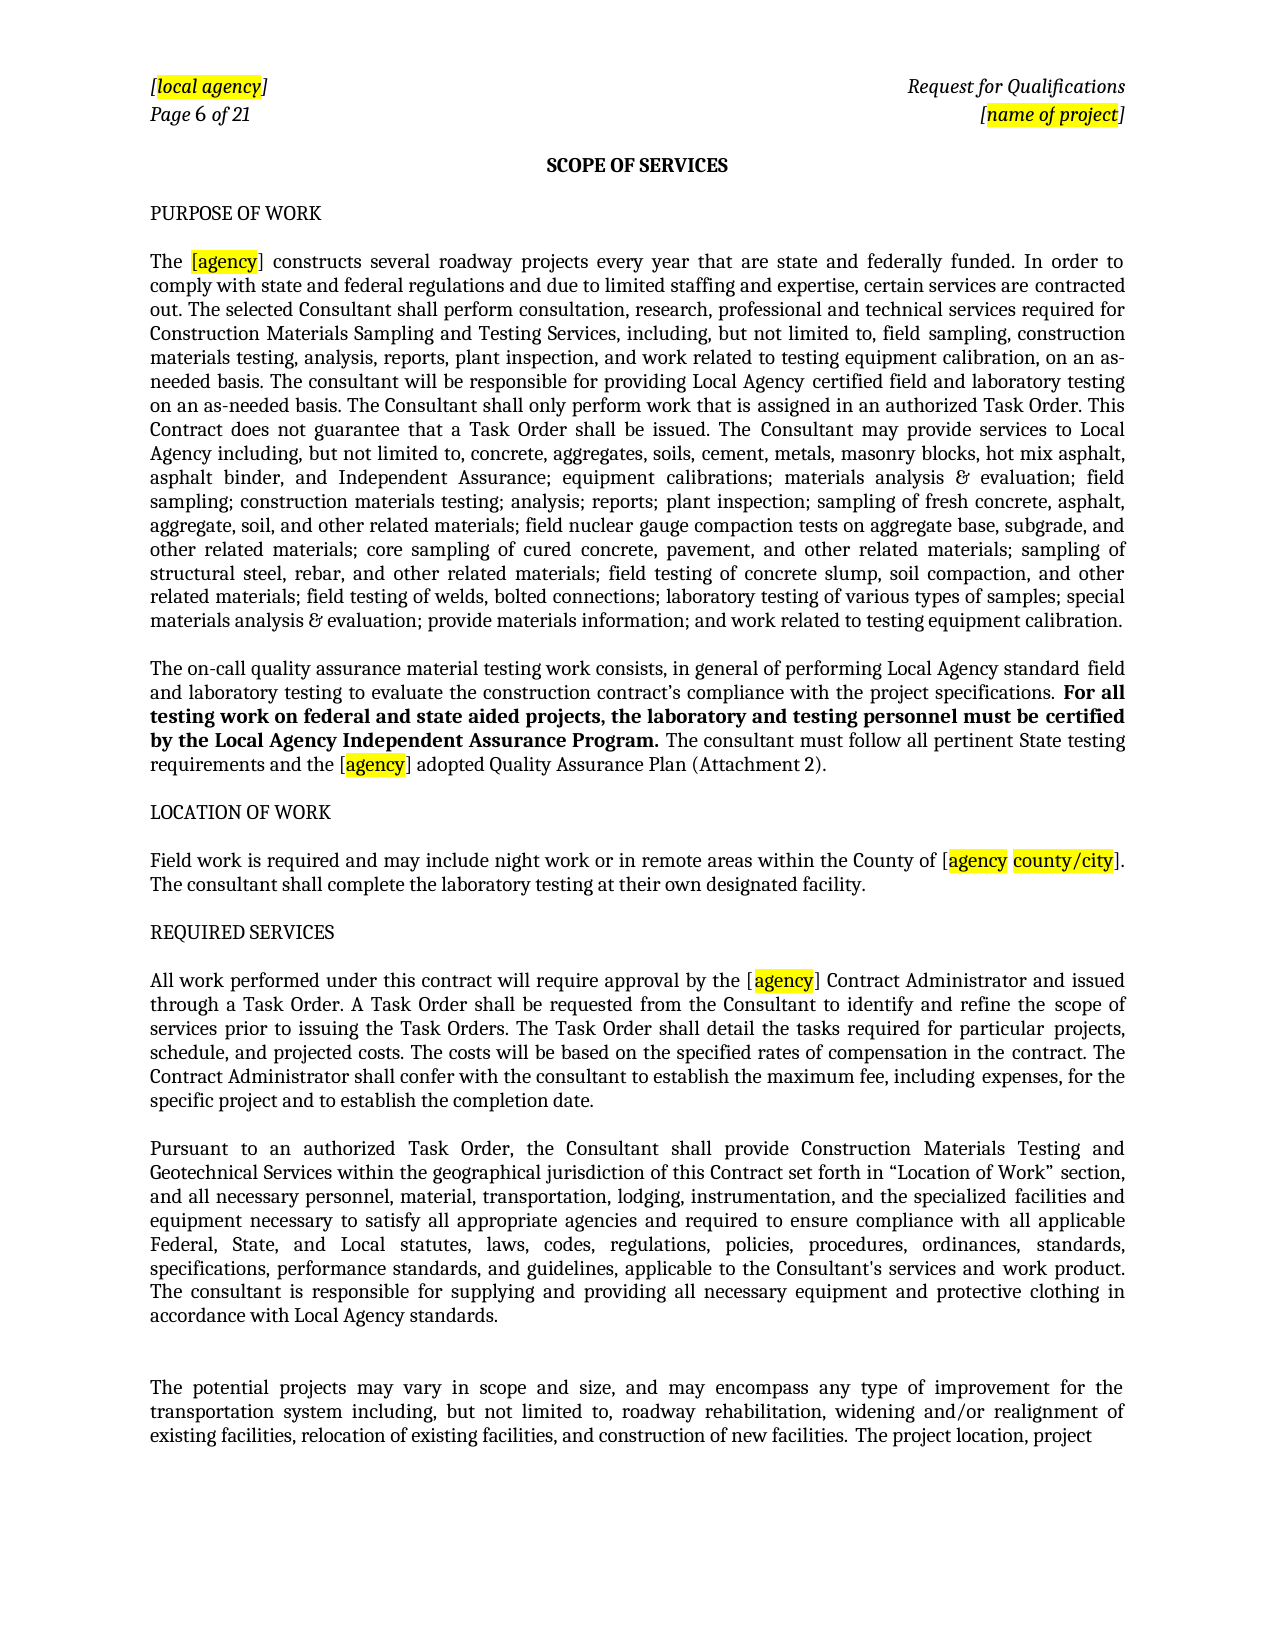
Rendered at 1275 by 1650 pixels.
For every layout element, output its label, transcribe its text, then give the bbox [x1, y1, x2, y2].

text LOCATION OF WORK [150, 801, 1156, 825]
subtitle SCOPE OF SERVICES [474, 153, 801, 177]
text REQUIRED SERVICES [150, 921, 1156, 944]
text All work performed under this contract will require approval by the [agency] Contract Administrator and issued through a Task Order. A Task Order shall be requested from the Consultant to identify and refine the scope of services prior to issuing the Task Orders. The Task Order shall detail the tasks required for particular projects, schedule, and projected costs. The costs will be based on the specified rates of compensation in the contract. The Contract Administrator shall confer with the consultant to establish the maximum fee, including expenses, for the specific project and to establish the completion date. [150, 969, 1125, 1112]
text PURPOSE OF WORK [150, 202, 1156, 226]
text The potential projects may vary in scope and size, and may encompass any type of improvement for the transportation system including, but not limited to, roadway rehabilitation, widening and/or realignment of existing facilities, relocation of existing facilities, and construction of new facilities. The project location, project [150, 1376, 1125, 1448]
text Field work is required and may include night work or in remote areas within the County of [agency county/city]. The consultant shall complete the laboratory testing at their own designated facility. [150, 849, 1125, 897]
text The on-call quality assurance material testing work consists, in general of performing Local Agency standard field and laboratory testing to evaluate the construction contract’s compliance with the project specifications. For all testing work on federal and state aided projects, the laboratory and testing personnel must be certified by the Local Agency Independent Assurance Program. The consultant must follow all pertinent State testing requirements and the [agency] adopted Quality Assurance Plan (Attachment 2). [150, 657, 1125, 777]
text The [agency] constructs several roadway projects every year that are state and federally funded. In order to comply with state and federal regulations and due to limited staffing and expertise, certain services are contracted out. The selected Consultant shall perform consultation, research, professional and technical services required for Construction Materials Sampling and Testing Services, including, but not limited to, field sampling, construction materials testing, analysis, reports, plant inspection, and work related to testing equipment calibration, on an as-needed basis. The consultant will be responsible for providing Local Agency certified field and laboratory testing on an as-needed basis. The Consultant shall only perform work that is assigned in an authorized Task Order. This Contract does not guarantee that a Task Order shall be issued. The Consultant may provide services to Local Agency including, but not limited to, concrete, aggregates, soils, cement, metals, masonry blocks, hot mix asphalt, asphalt binder, and Independent Assurance; equipment calibrations; materials analysis & evaluation; field sampling; construction materials testing; analysis; reports; plant inspection; sampling of fresh concrete, asphalt, aggregate, soil, and other related materials; field nuclear gauge compaction tests on aggregate base, subgrade, and other related materials; core sampling of cured concrete, pavement, and other related materials; sampling of structural steel, rebar, and other related materials; field testing of concrete slump, soil compaction, and other related materials; field testing of welds, bolted connections; laboratory testing of various types of samples; special materials analysis & evaluation; provide materials information; and work related to testing equipment calibration. [150, 250, 1126, 633]
text Pursuant to an authorized Task Order, the Consultant shall provide Construction Materials Testing and Geotechnical Services within the geographical jurisdiction of this Contract set forth in “Location of Work” section, and all necessary personnel, material, transportation, lodging, instrumentation, and the specialized facilities and equipment necessary to satisfy all appropriate agencies and required to ensure compliance with all applicable Federal, State, and Local statutes, laws, codes, regulations, policies, procedures, ordinances, standards, specifications, performance standards, and guidelines, applicable to the Consultant's services and work product. The consultant is responsible for supplying and providing all necessary equipment and protective clothing in accordance with Local Agency standards. [150, 1136, 1125, 1328]
